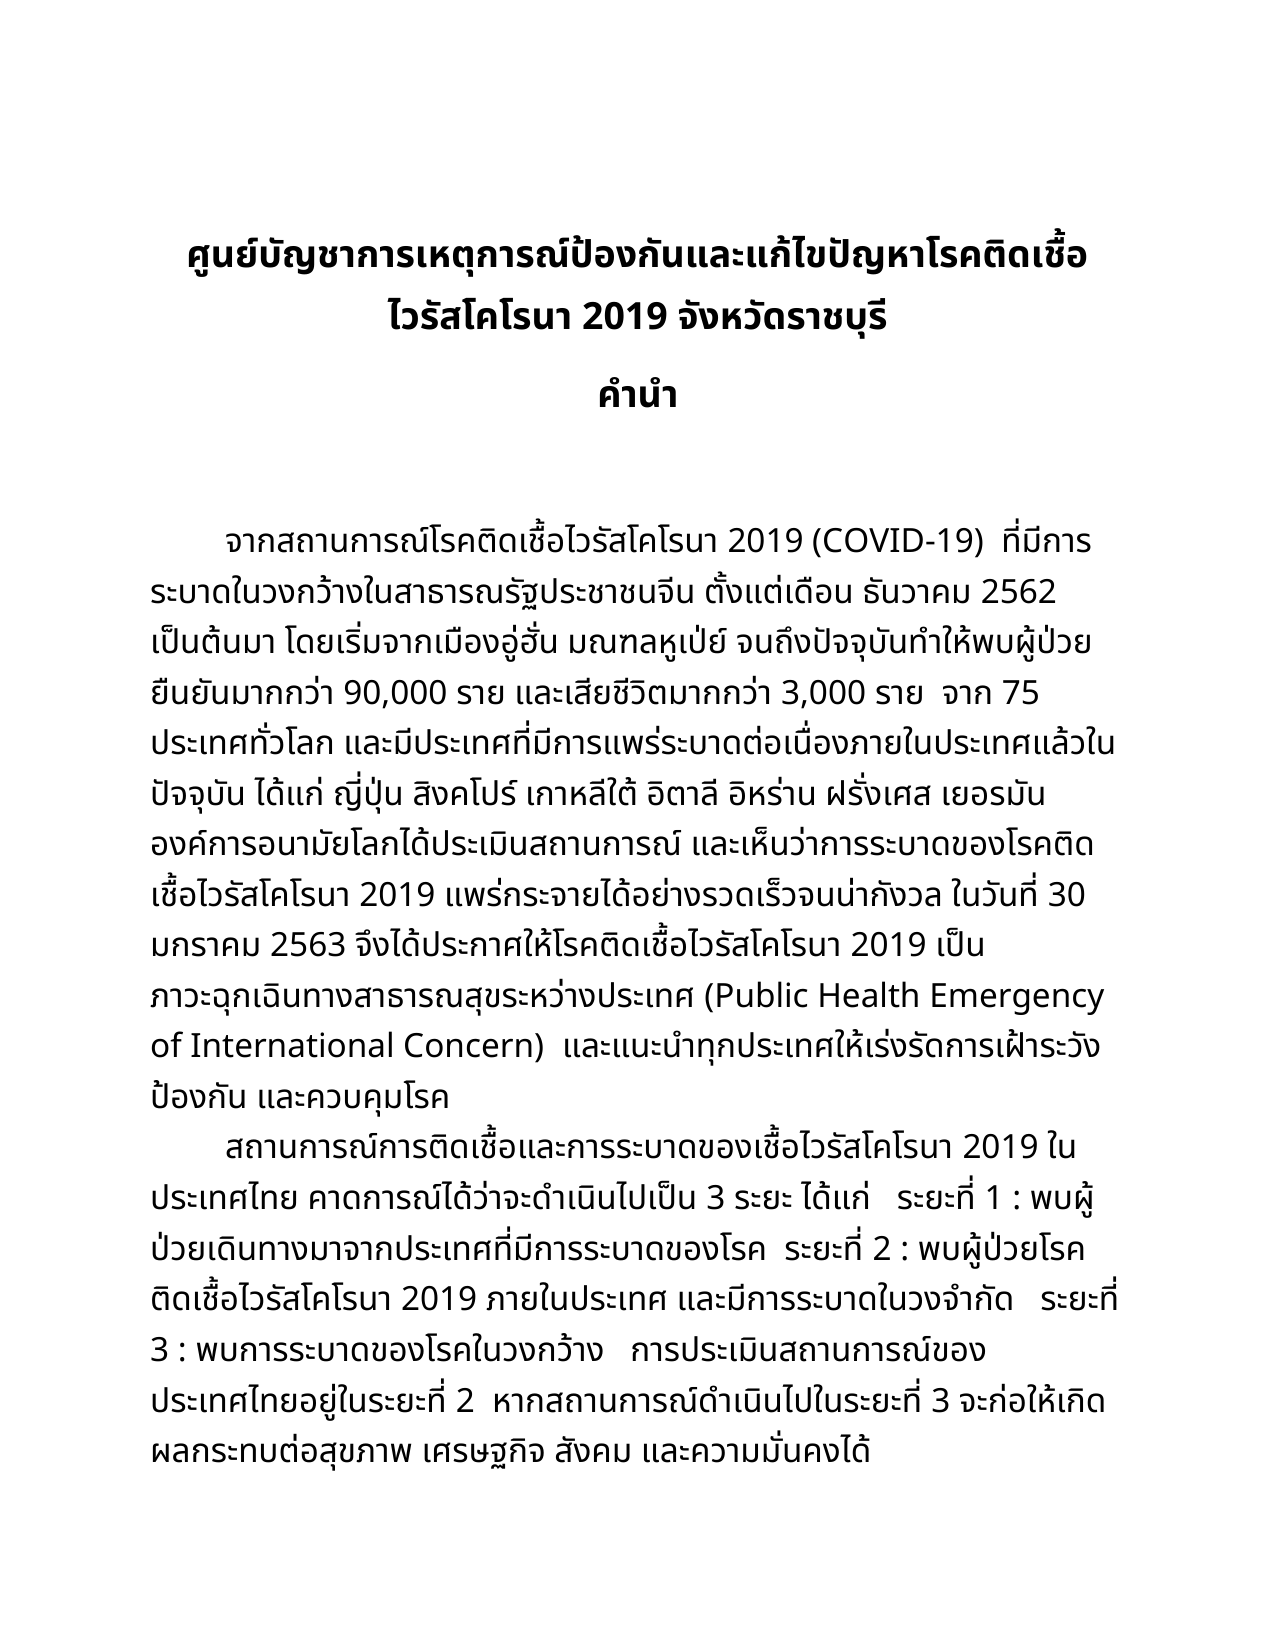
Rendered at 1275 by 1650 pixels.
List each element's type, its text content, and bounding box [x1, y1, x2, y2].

text ศูนย์บัญชาการเหตุการณ์ป้องกันและแก้ไขปัญหาโรคติดเชื้อไวรัสโคโรนา 2019 จังหวัดราชบุรี [150, 228, 1125, 346]
text จากสถานการณ์โรคติดเชื้อไวรัสโคโรนา 2019 (COVID-19) ที่มีการระบาดในวงกว้างในสาธารณรัฐประชาชนจีน ตั้งแต่เดือน ธันวาคม 2562 เป็นต้นมา โดยเริ่มจากเมืองอู่ฮั่น มณฑลหูเป่ย์ จนถึงปัจจุบันทำให้พบผู้ป่วยยืนยันมากกว่า 90,000 ราย และเสียชีวิตมากกว่า 3,000 ราย จาก 75 ประเทศทั่วโลก และมีประเทศที่มีการแพร่ระบาดต่อเนื่องภายในประเทศแล้วในปัจจุบัน ได้แก่ ญี่ปุ่น สิงคโปร์ เกาหลีใต้ อิตาลี อิหร่าน ฝรั่งเศส เยอรมัน องค์การอนามัยโลกได้ประเมินสถานการณ์ และเห็นว่าการระบาดของโรคติดเชื้อไวรัสโคโรนา 2019 แพร่กระจายได้อย่างรวดเร็วจนน่ากังวล ในวันที่ 30 มกราคม 2563 จึงได้ประกาศให้โรคติดเชื้อไวรัสโคโรนา 2019 เป็นภาวะฉุกเฉินทางสาธารณสุขระหว่างประเทศ (Public Health Emergency of International Concern) และแนะนำทุกประเทศให้เร่งรัดการเฝ้าระวัง ป้องกัน และควบคุมโรค [150, 517, 1125, 1123]
text คำนำ [150, 367, 1125, 424]
text สถานการณ์การติดเชื้อและการระบาดของเชื้อไวรัสโคโรนา 2019 ในประเทศไทย คาดการณ์ได้ว่าจะดำเนินไปเป็น 3 ระยะ ได้แก่ ระยะที่ 1 : พบผู้ป่วยเดินทางมาจากประเทศที่มีการระบาดของโรค ระยะที่ 2 : พบผู้ป่วยโรคติดเชื้อไวรัสโคโรนา 2019 ภายในประเทศ และมีการระบาดในวงจำกัด ระยะที่ 3 : พบการระบาดของโรคในวงกว้าง การประเมินสถานการณ์ของประเทศไทยอยู่ในระยะที่ 2 หากสถานการณ์ดำเนินไปในระยะที่ 3 จะก่อให้เกิดผลกระทบต่อสุขภาพ เศรษฐกิจ สังคม และความมั่นคงได้ [150, 1123, 1125, 1477]
